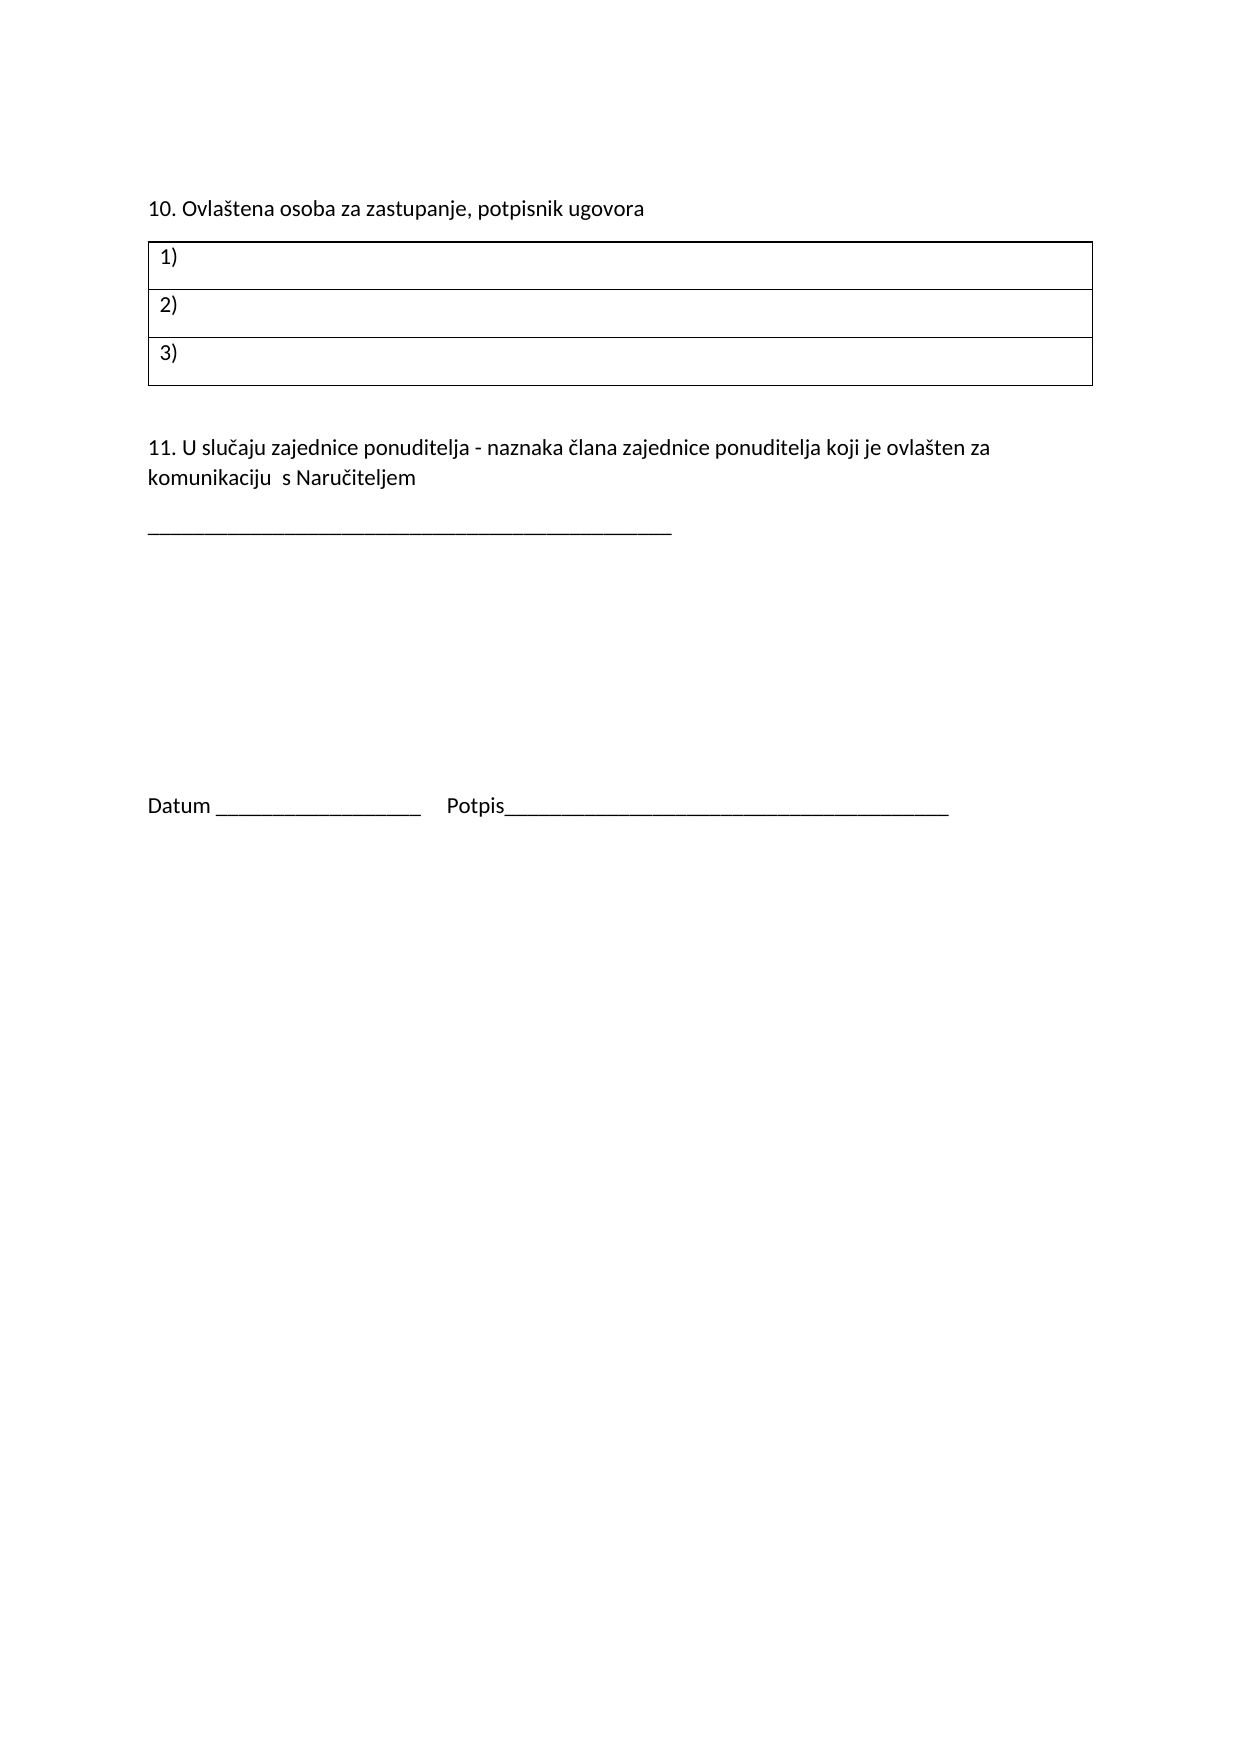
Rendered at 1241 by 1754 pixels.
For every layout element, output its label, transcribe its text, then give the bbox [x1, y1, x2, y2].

table_cell 2) [149, 290, 1092, 337]
text 10. Ovlaštena osoba za zastupanje, potpisnik ugovora [148, 194, 1093, 222]
text 11. U slučaju zajednice ponuditelja - naznaka člana zajednice ponuditelja koji je ovlašten za komunikaciju s Naručiteljem [148, 433, 1093, 491]
table_header 1) [149, 243, 1092, 289]
text ______________________________________________ [148, 510, 1093, 538]
table_cell 3) [149, 338, 1092, 385]
text Datum __________________ Potpis_______________________________________ [148, 791, 1093, 819]
